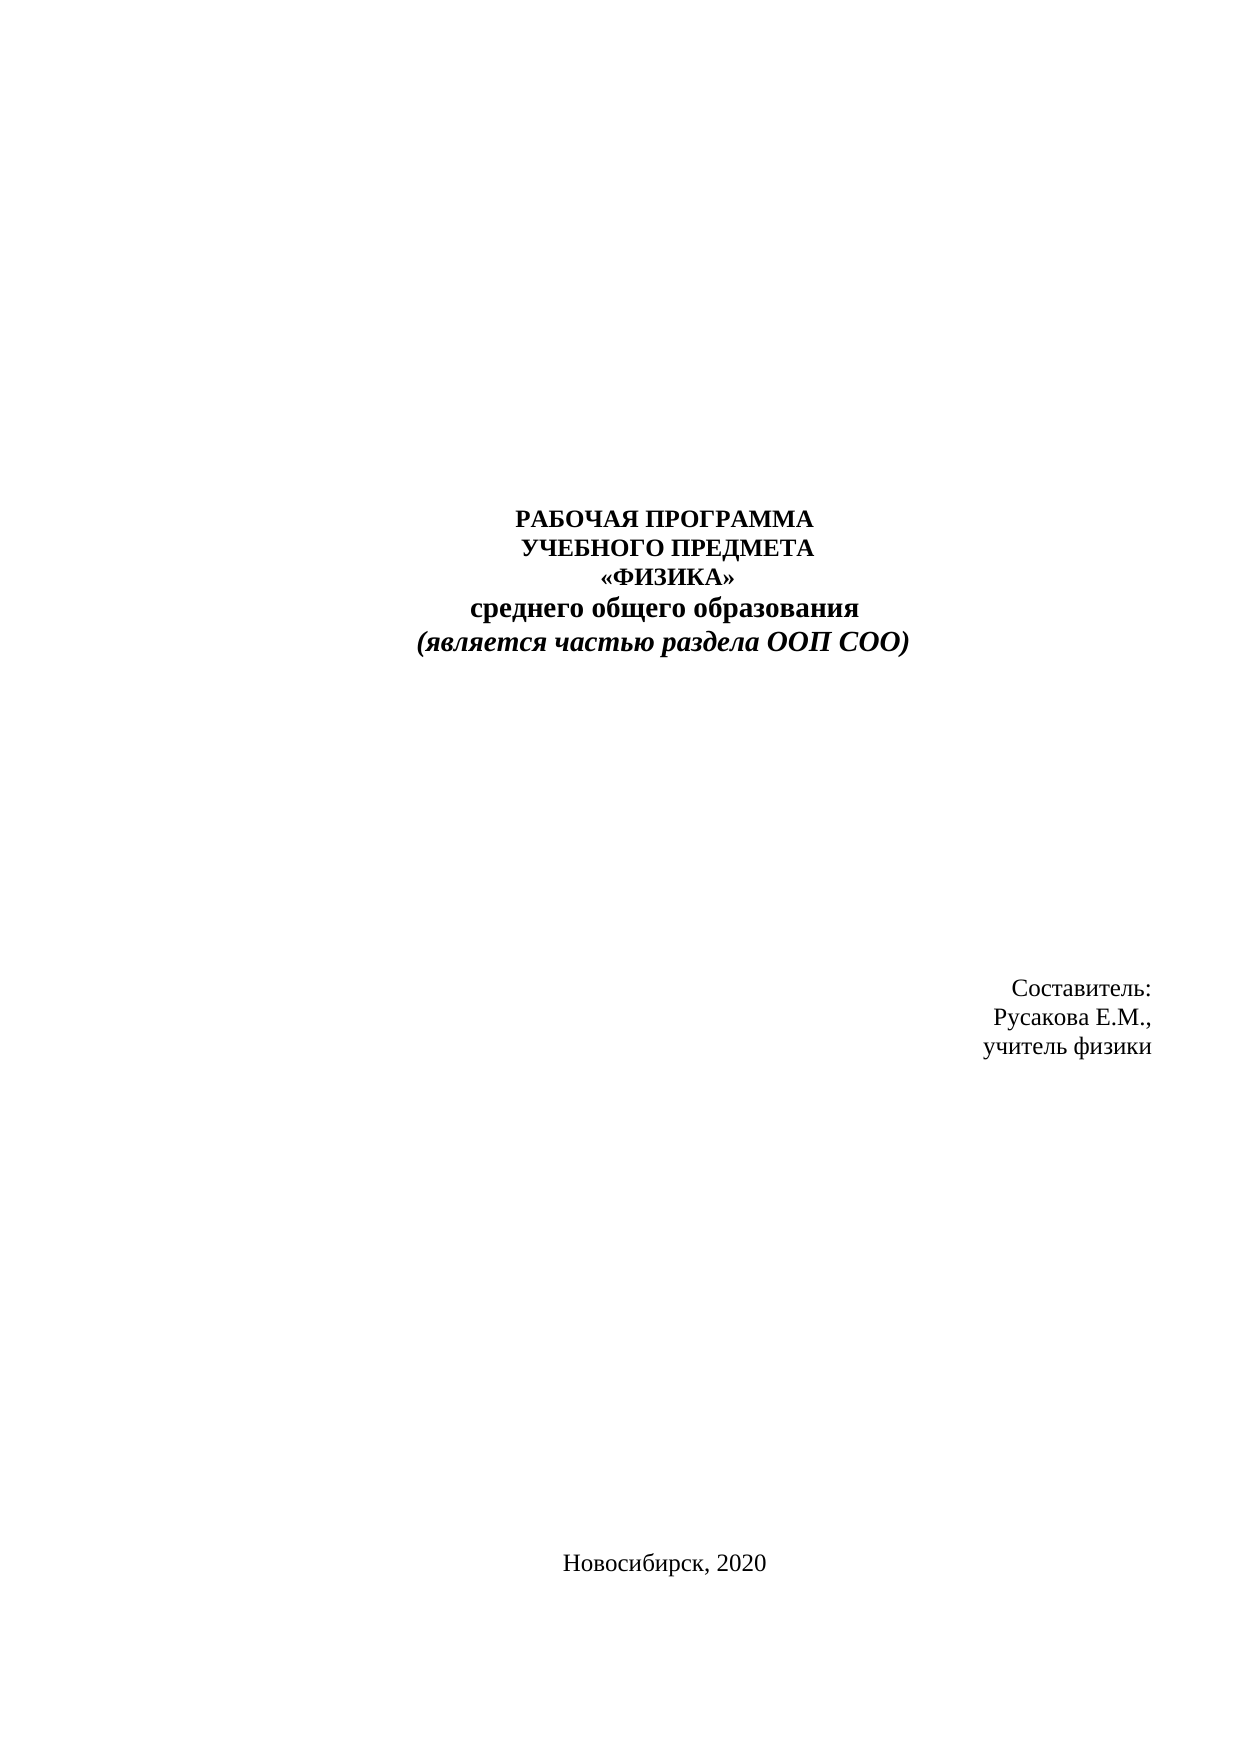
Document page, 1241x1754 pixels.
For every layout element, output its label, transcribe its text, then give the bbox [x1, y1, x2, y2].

text Составитель: [177, 973, 1152, 1002]
text учитель физики [177, 1031, 1152, 1059]
text (является частью раздела ООП СОО) [177, 624, 1152, 658]
text Русакова Е.М., [177, 1002, 1152, 1031]
text Новосибирск, 2020 [177, 1548, 1152, 1577]
text РАБОЧАЯ ПРОГРАММА [177, 504, 1152, 533]
text среднего общего образования [177, 591, 1152, 624]
text УЧЕБНОГО ПРЕДМЕТА [177, 533, 1152, 562]
text «ФИЗИКА» [177, 562, 1152, 591]
